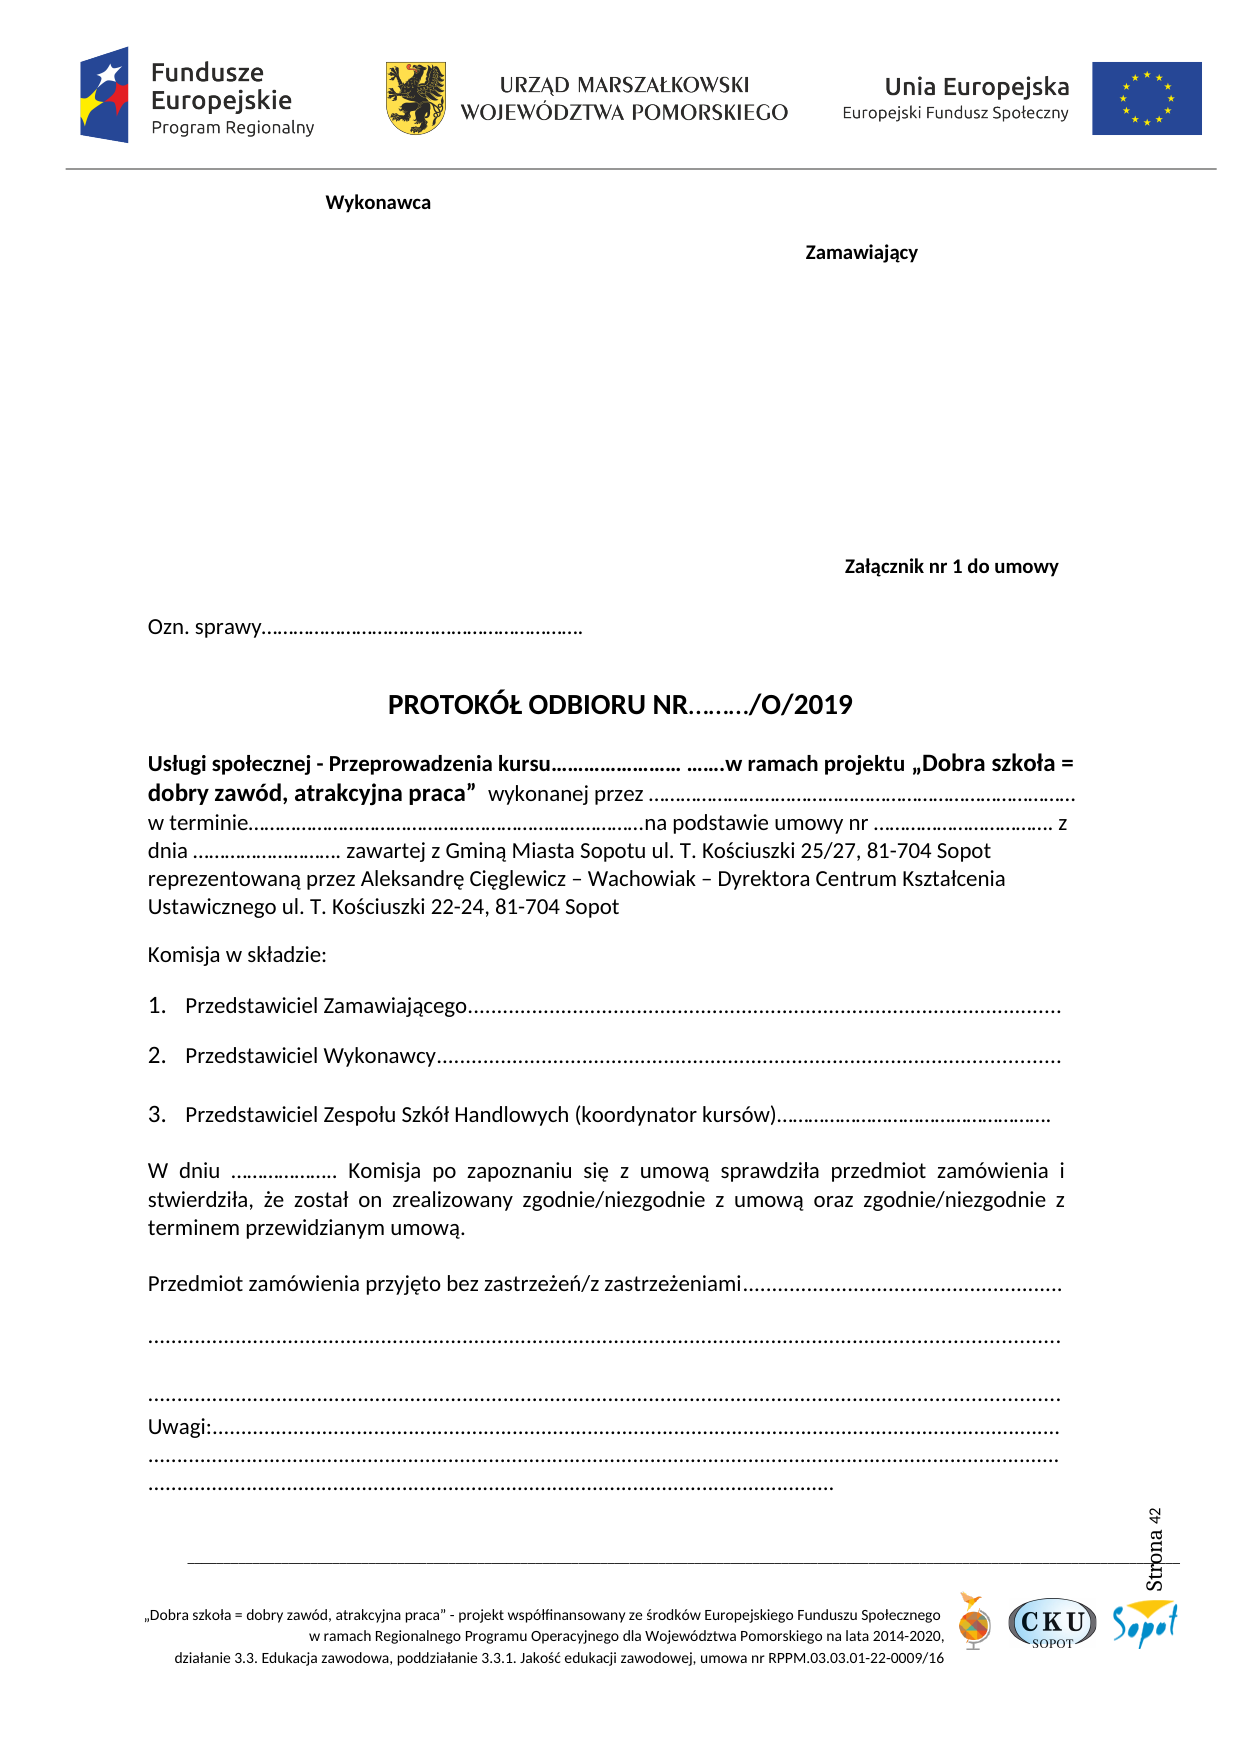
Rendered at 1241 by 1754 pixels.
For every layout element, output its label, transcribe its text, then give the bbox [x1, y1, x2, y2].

picture [65, 46, 1217, 170]
text Usługi społecznej - Przeprowadzenia kursu…………………… …….w ramach projektu „Dobra szkoła = dobry zawód, atrakcyjna praca” wykonanej przez ……………………………………………………………………… w terminie…………………………………………………………………na podstawie umowy nr ……………………………. z dnia ………………………. zawartej z Gminą Miasta Sopotu ul. T. Kościuszki 25/27, 81-704 Sopot reprezentowaną przez Aleksandrę Cięglewicz – Wachowiak – Dyrektora Centrum Kształcenia Ustawicznego ul. T. Kościuszki 22-24, 81-704 Sopot [148, 747, 1092, 920]
title Przedmiot zamówienia przyjęto bez zastrzeżeń/z zastrzeżeniami [148, 1269, 1066, 1297]
title Uwagi:........................................................................................................................................................................................................................................................................................................................................................................................................................................ [148, 1412, 1066, 1496]
title Przedstawiciel Zespołu Szkół Handlowych (koordynator kursów)……………………………………………. [110, 1098, 1067, 1129]
title Przedstawiciel Wykonawcy [110, 1039, 1067, 1070]
picture [1113, 1597, 1178, 1649]
table_header ......................................................... Zamawiający [620, 189, 1104, 289]
picture [1008, 1598, 1097, 1648]
text Załącznik nr 1 do umowy [811, 554, 1092, 579]
title Przedstawiciel Zamawiającego. [110, 989, 1067, 1019]
picture [959, 1591, 991, 1650]
title Ozn. sprawy……………………………………………………. [148, 612, 1092, 640]
title Komisja w składzie: [148, 940, 1067, 968]
title W dniu ……………….. Komisja po zapoznaniu się z umową sprawdziła przedmiot zamówienia i stwierdziła, że został on zrealizowany zgodnie/niezgodnie z umową oraz zgodnie/niezgodnie z terminem przewidzianym umową. [148, 1157, 1066, 1241]
title PROTOKÓŁ ODBIORU NR………/O/2019 [148, 686, 1092, 722]
table_header ......................................................... Wykonawca [136, 189, 620, 289]
